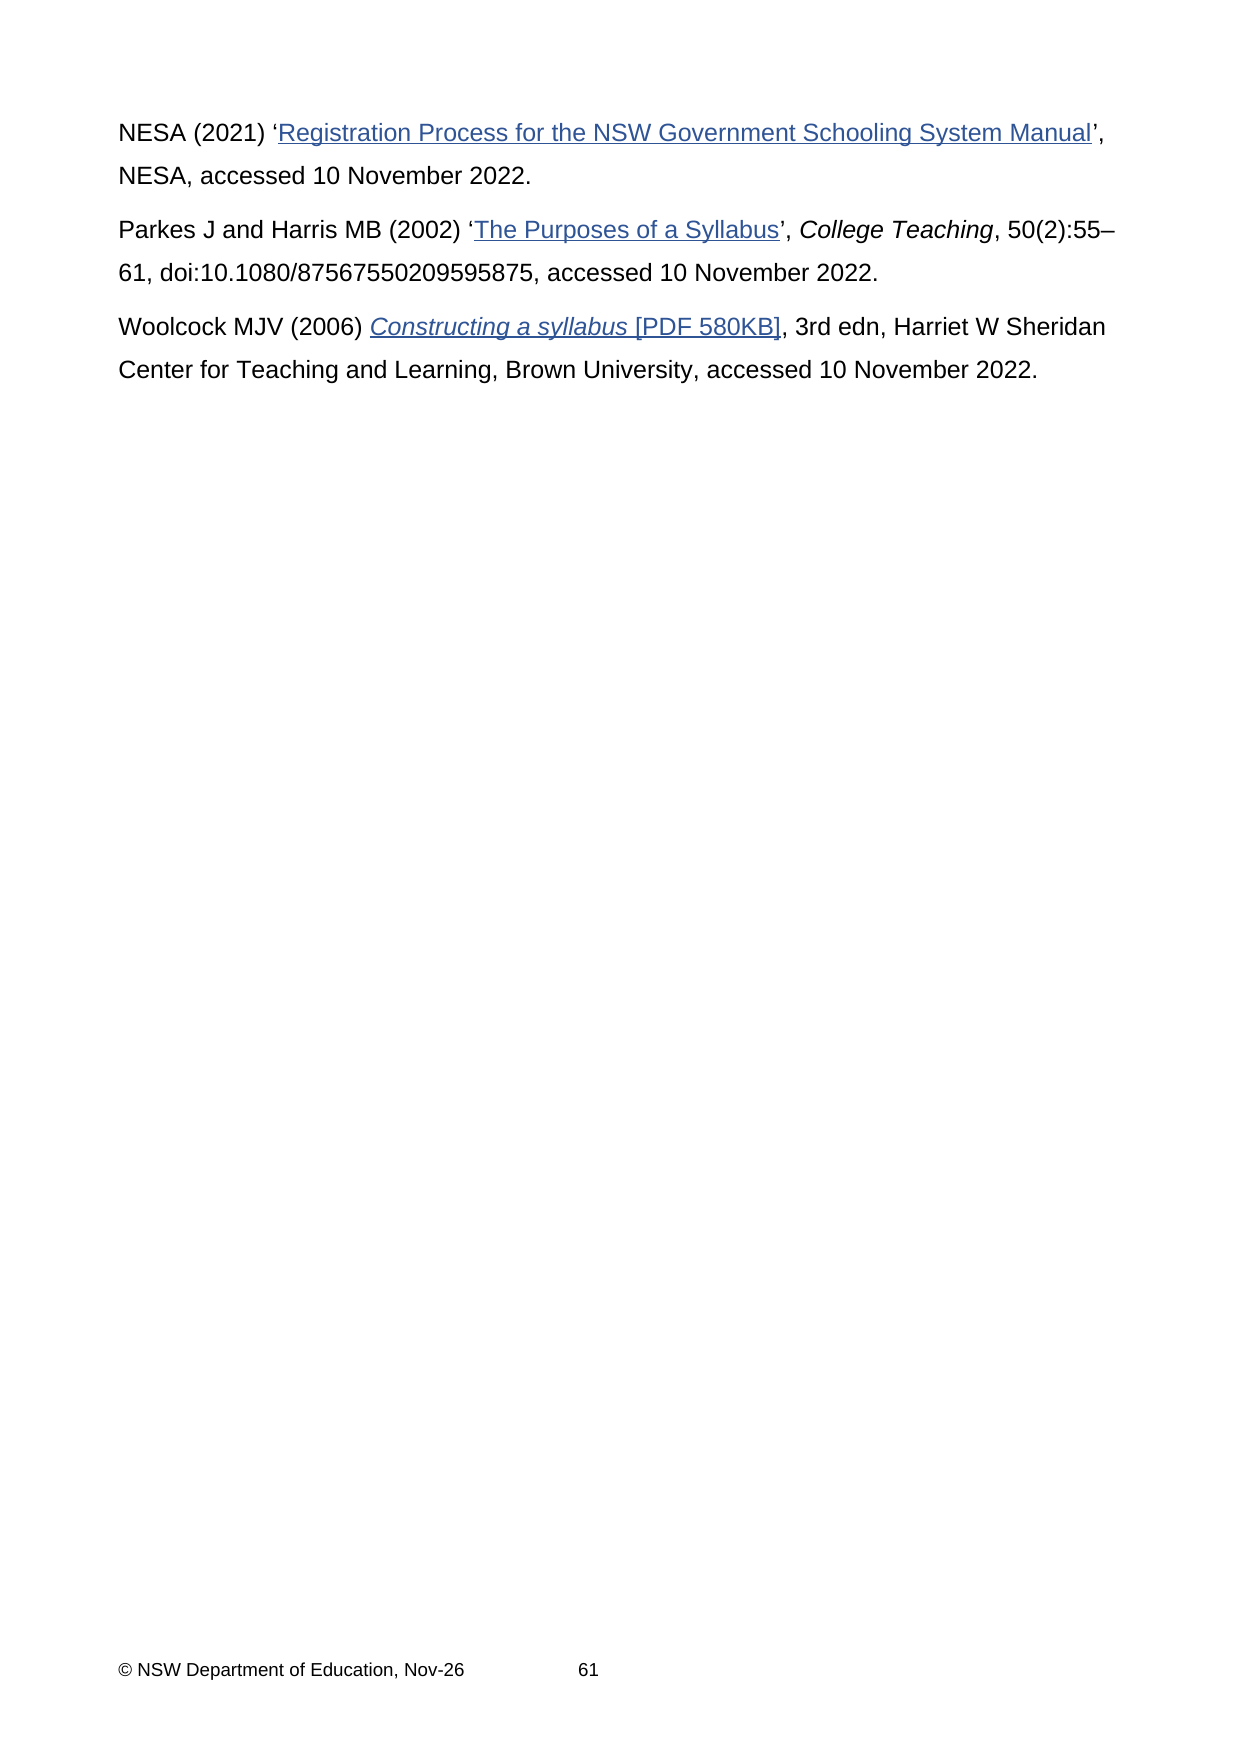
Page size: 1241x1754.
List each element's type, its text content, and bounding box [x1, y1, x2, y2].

text Parkes J and Harris MB (2002) ‘The Purposes of a Syllabus’, College Teaching, 50(2):55–61, doi:10.1080/87567550209595875, accessed 10 November 2022. [118, 215, 1122, 287]
text Woolcock MJV (2006) Constructing a syllabus [PDF 580KB], 3rd edn, Harriet W Sheridan Center for Teaching and Learning, Brown University, accessed 10 November 2022. [118, 311, 1122, 383]
text NESA (2021) ‘Registration Process for the NSW Government Schooling System Manual’, NESA, accessed 10 November 2022. [118, 118, 1122, 190]
